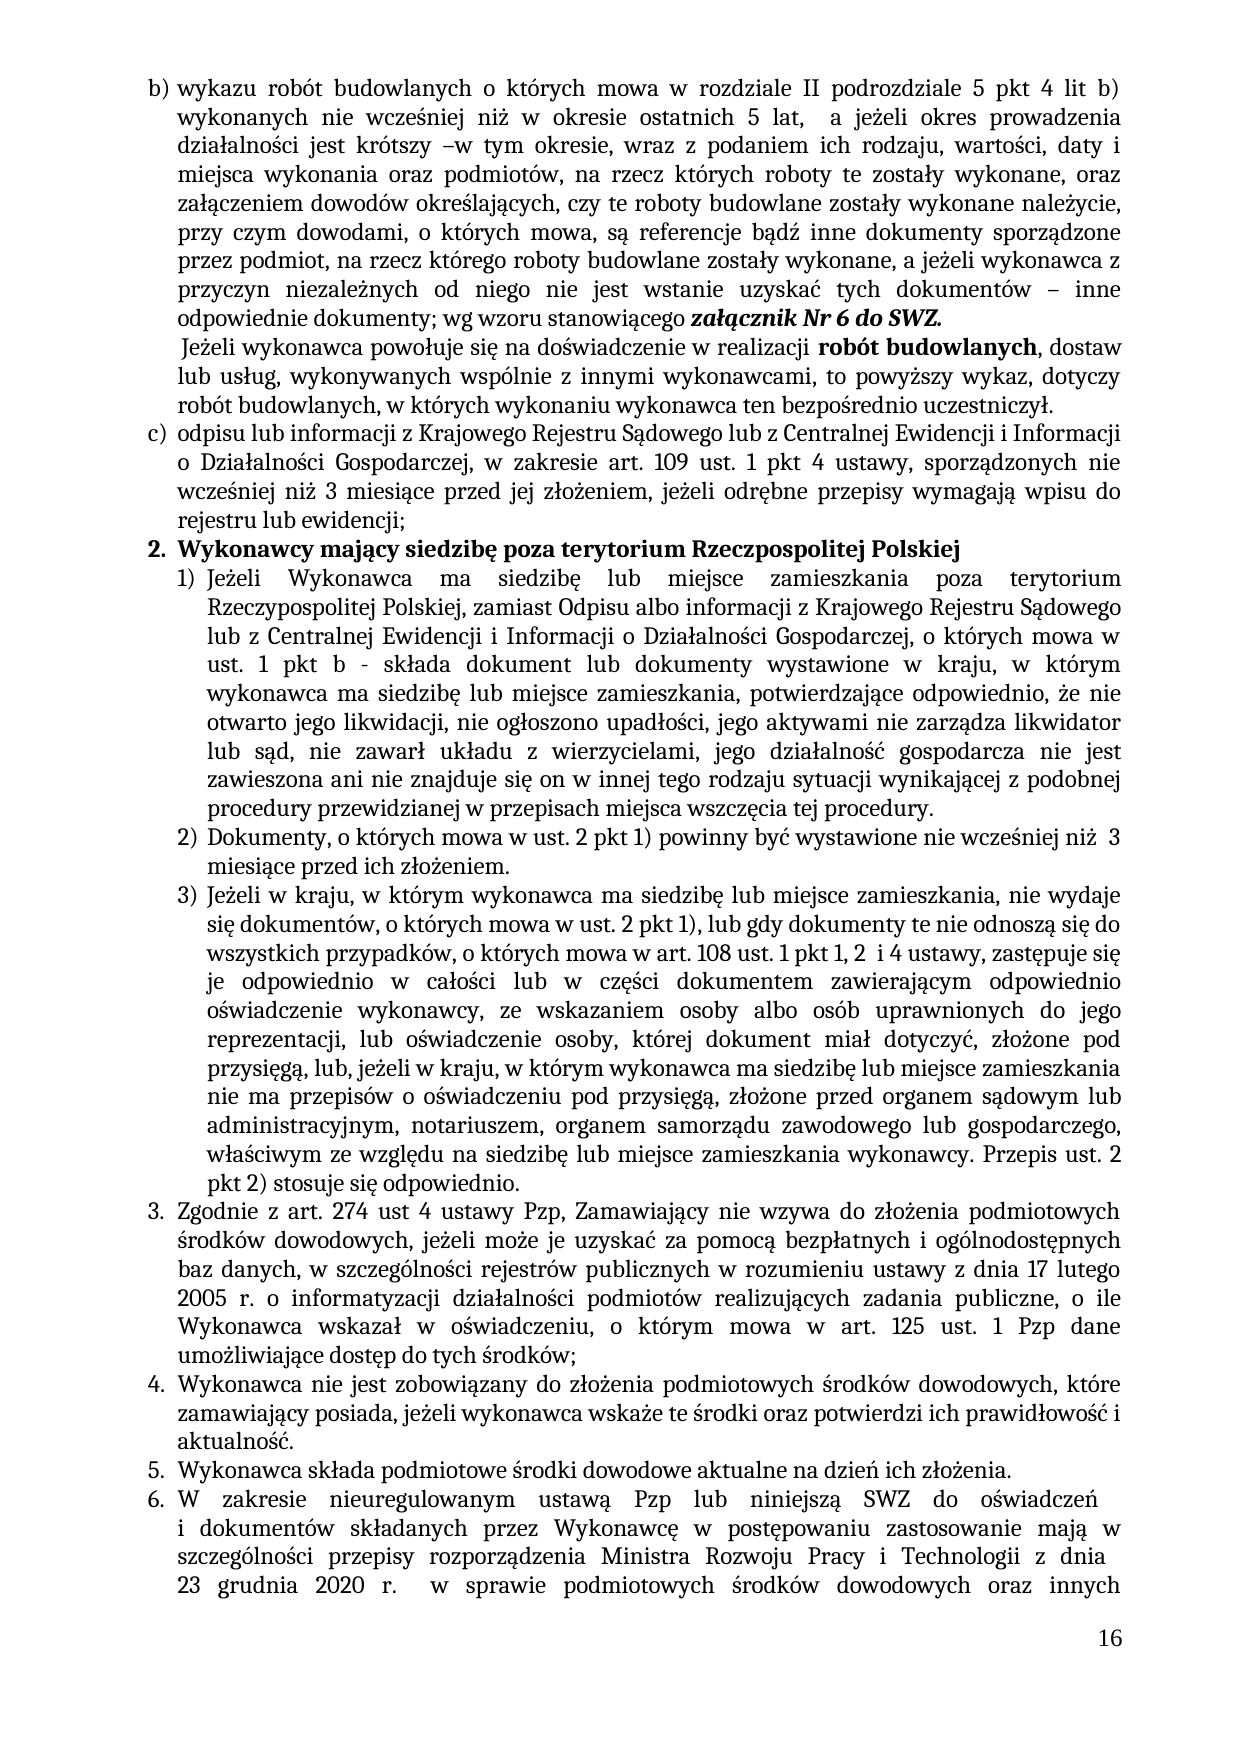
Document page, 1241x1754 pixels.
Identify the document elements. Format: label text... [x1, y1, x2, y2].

list Jeżeli Wykonawca ma siedzibę lub miejsce zamieszkania poza terytorium Rzeczypospolitej Polskiej, zamiast Odpisu albo informacji z Krajowego Rejestru Sądowego lub z Centralnej Ewidencji i Informacji o Działalności Gospodarczej, o których mowa w ust. 1 pkt b - składa dokument lub dokumenty wystawione w kraju, w którym wykonawca ma siedzibę lub miejsce zamieszkania, potwierdzające odpowiednio, że nie otwarto jego likwidacji, nie ogłoszono upadłości, jego aktywami nie zarządza likwidator lub sąd, nie zawarł układu z wierzycielami, jego działalność gospodarcza nie jest zawieszona ani nie znajduje się on w innej tego rodzaju sytuacji wynikającej z podobnej procedury przewidzianej w przepisach miejsca wszczęcia tej procedury. [177, 564, 1122, 823]
list Jeżeli wykonawca powołuje się na doświadczenie w realizacji robót budowlanych, dostaw lub usług, wykonywanych wspólnie z innymi wykonawcami, to powyższy wykaz, dotyczy robót budowlanych, w których wykonaniu wykonawca ten bezpośrednio uczestniczył. [148, 333, 1122, 419]
list Dokumenty, o których mowa w ust. 2 pkt 1) powinny być wystawione nie wcześniej niż 3 miesiące przed ich złożeniem. [177, 823, 1122, 880]
list odpisu lub informacji z Krajowego Rejestru Sądowego lub z Centralnej Ewidencji i Informacji o Działalności Gospodarczej, w zakresie art. 109 ust. 1 pkt 4 ustawy, sporządzonych nie wcześniej niż 3 miesiące przed jej złożeniem, jeżeli odrębne przepisy wymagają wpisu do rejestru lub ewidencji; [148, 419, 1122, 534]
list Wykonawcy mający siedzibę poza terytorium Rzeczpospolitej Polskiej [148, 535, 1122, 564]
list Jeżeli w kraju, w którym wykonawca ma siedzibę lub miejsce zamieszkania, nie wydaje się dokumentów, o których mowa w ust. 2 pkt 1), lub gdy dokumenty te nie odnoszą się do wszystkich przypadków, o których mowa w art. 108 ust. 1 pkt 1, 2 i 4 ustawy, zastępuje się je odpowiednio w całości lub w części dokumentem zawierającym odpowiednio oświadczenie wykonawcy, ze wskazaniem osoby albo osób uprawnionych do jego reprezentacji, lub oświadczenie osoby, której dokument miał dotyczyć, złożone pod przysięgą, lub, jeżeli w kraju, w którym wykonawca ma siedzibę lub miejsce zamieszkania nie ma przepisów o oświadczeniu pod przysięgą, złożone przed organem sądowym lub administracyjnym, notariuszem, organem samorządu zawodowego lub gospodarczego, właściwym ze względu na siedzibę lub miejsce zamieszkania wykonawcy. Przepis ust. 2 pkt 2) stosuje się odpowiednio. [177, 881, 1122, 1197]
list Zgodnie z art. 274 ust 4 ustawy Pzp, Zamawiający nie wzywa do złożenia podmiotowych środków dowodowych, jeżeli może je uzyskać za pomocą bezpłatnych i ogólnodostępnych baz danych, w szczególności rejestrów publicznych w rozumieniu ustawy z dnia 17 lutego 2005 r. o informatyzacji działalności podmiotów realizujących zadania publiczne, o ile Wykonawca wskazał w oświadczeniu, o którym mowa w art. 125 ust. 1 Pzp dane umożliwiające dostęp do tych środków; [148, 1197, 1122, 1370]
list wykazu robót budowlanych o których mowa w rozdziale II podrozdziale 5 pkt 4 lit b) wykonanych nie wcześniej niż w okresie ostatnich 5 lat, a jeżeli okres prowadzenia działalności jest krótszy –w tym okresie, wraz z podaniem ich rodzaju, wartości, daty i miejsca wykonania oraz podmiotów, na rzecz których roboty te zostały wykonane, oraz załączeniem dowodów określających, czy te roboty budowlane zostały wykonane należycie, przy czym dowodami, o których mowa, są referencje bądź inne dokumenty sporządzone przez podmiot, na rzecz którego roboty budowlane zostały wykonane, a jeżeli wykonawca z przyczyn niezależnych od niego nie jest wstanie uzyskać tych dokumentów – inne odpowiednie dokumenty; wg wzoru stanowiącego załącznik Nr 6 do SWZ. [148, 74, 1122, 333]
text 4. Wykonawca nie jest zobowiązany do złożenia podmiotowych środków dowodowych, które zamawiający posiada, jeżeli wykonawca wskaże te środki oraz potwierdzi ich prawidłowość i aktualność. [148, 1370, 1122, 1456]
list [148, 1485, 1122, 1600]
list Wykonawca składa podmiotowe środki dowodowe aktualne na dzień ich złożenia. [148, 1456, 1122, 1485]
